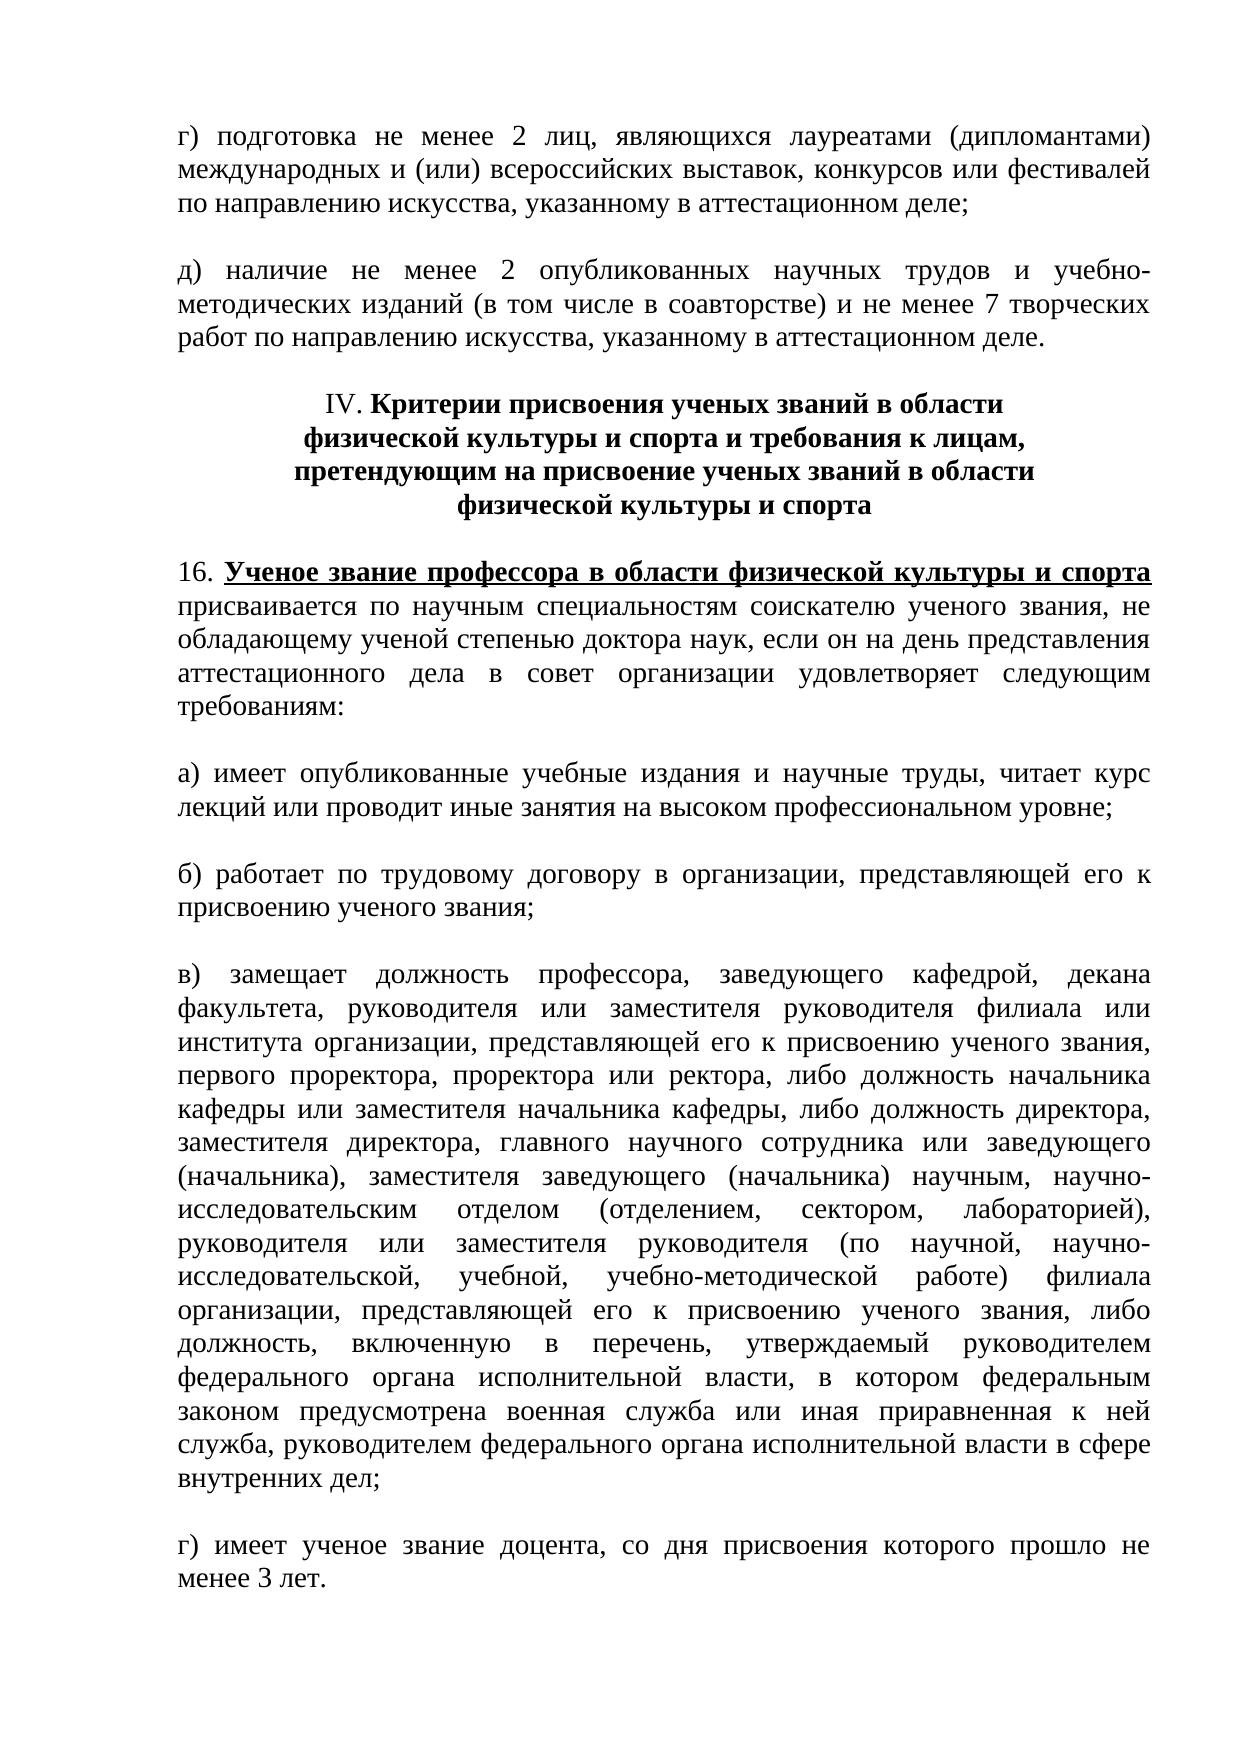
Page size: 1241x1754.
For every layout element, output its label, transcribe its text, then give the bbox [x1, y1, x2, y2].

text физической культуры и спорта и требования к лицам, [177, 420, 1152, 453]
text б) работает по трудовому договору в организации, представляющей его к присвоению ученого звания; [177, 856, 1152, 923]
text в) замещает должность профессора, заведующего кафедрой, декана факультета, руководителя или заместителя руководителя филиала или института организации, представляющей его к присвоению ученого звания, первого проректора, проректора или ректора, либо должность начальника кафедры или заместителя начальника кафедры, либо должность директора, заместителя директора, главного научного сотрудника или заведующего (начальника), заместителя заведующего (начальника) научным, научно-исследовательским отделом (отделением, сектором, лабораторией), руководителя или заместителя руководителя (по научной, научно-исследовательской, учебной, учебно-методической работе) филиала организации, представляющей его к присвоению ученого звания, либо должность, включенную в перечень, утверждаемый руководителем федерального органа исполнительной власти, в котором федеральным законом предусмотрена военная служба или иная приравненная к ней служба, руководителем федерального органа исполнительной власти в сфере внутренних дел; [177, 957, 1152, 1493]
text д) наличие не менее 2 опубликованных научных трудов и учебно-методических изданий (в том числе в соавторстве) и не менее 7 творческих работ по направлению искусства, указанному в аттестационном деле. [177, 252, 1152, 353]
text г) имеет ученое звание доцента, со дня присвоения которого прошло не менее 3 лет. [177, 1527, 1152, 1594]
text физической культуры и спорта [177, 487, 1152, 521]
text а) имеет опубликованные учебные издания и научные труды, читает курс лекций или проводит иные занятия на высоком профессиональном уровне; [177, 755, 1152, 822]
text 16. Ученое звание профессора в области физической культуры и спорта присваивается по научным специальностям соискателю ученого звания, не обладающему ученой степенью доктора наук, если он на день представления аттестационного дела в совет организации удовлетворяет следующим требованиям: [177, 554, 1152, 722]
text IV. Критерии присвоения ученых званий в области [177, 386, 1152, 420]
text г) подготовка не менее 2 лиц, являющихся лауреатами (дипломантами) международных и (или) всероссийских выставок, конкурсов или фестивалей по направлению искусства, указанному в аттестационном деле; [177, 118, 1152, 219]
text претендующим на присвоение ученых званий в области [177, 453, 1152, 487]
